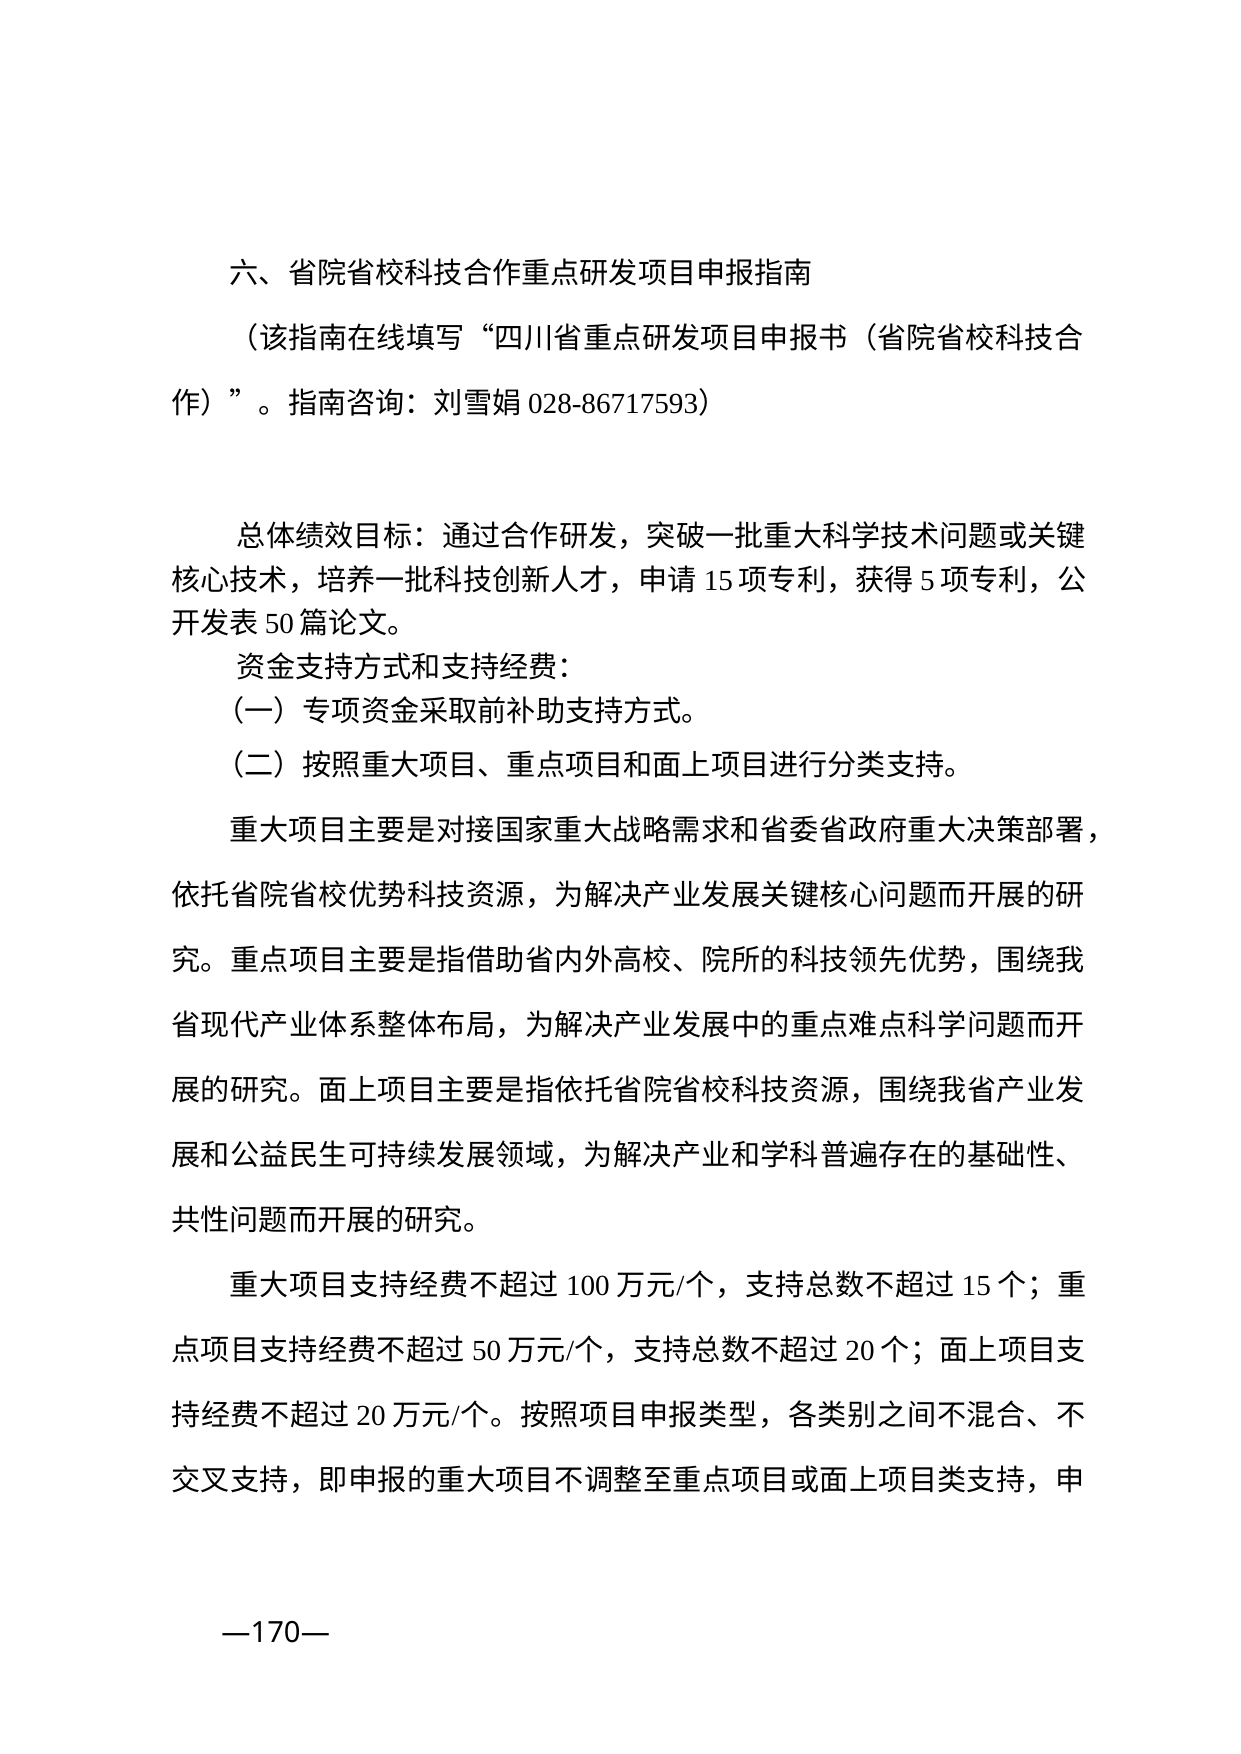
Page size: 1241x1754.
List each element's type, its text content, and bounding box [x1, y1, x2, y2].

text 资金支持方式和支持经费： [171, 642, 1087, 686]
text 重大项目主要是对接国家重大战略需求和省委省政府重大决策部署，依托省院省校优势科技资源，为解决产业发展关键核心问题而开展的研究。重点项目主要是指借助省内外高校、院所的科技领先优势，围绕我省现代产业体系整体布局，为解决产业发展中的重点难点科学问题而开展的研究。面上项目主要是指依托省院省校科技资源，围绕我省产业发展和公益民生可持续发展领域，为解决产业和学科普遍存在的基础性、共性问题而开展的研究。 [171, 795, 1087, 1250]
text （一）专项资金采取前补助支持方式。 [171, 686, 1087, 730]
text （该指南在线填写“四川省重点研发项目申报书（省院省校科技合作）”。指南咨询：刘雪娟 028-86717593） [171, 304, 1087, 434]
text 总体绩效目标：通过合作研发，突破一批重大科学技术问题或关键核心技术，培养一批科技创新人才，申请15项专利，获得5项专利，公开发表50篇论文。 [171, 511, 1087, 642]
list 六、省院省校科技合作重点研发项目申报指南 [171, 239, 1087, 304]
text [171, 1250, 1087, 1510]
text （二）按照重大项目、重点项目和面上项目进行分类支持。 [171, 730, 1087, 795]
